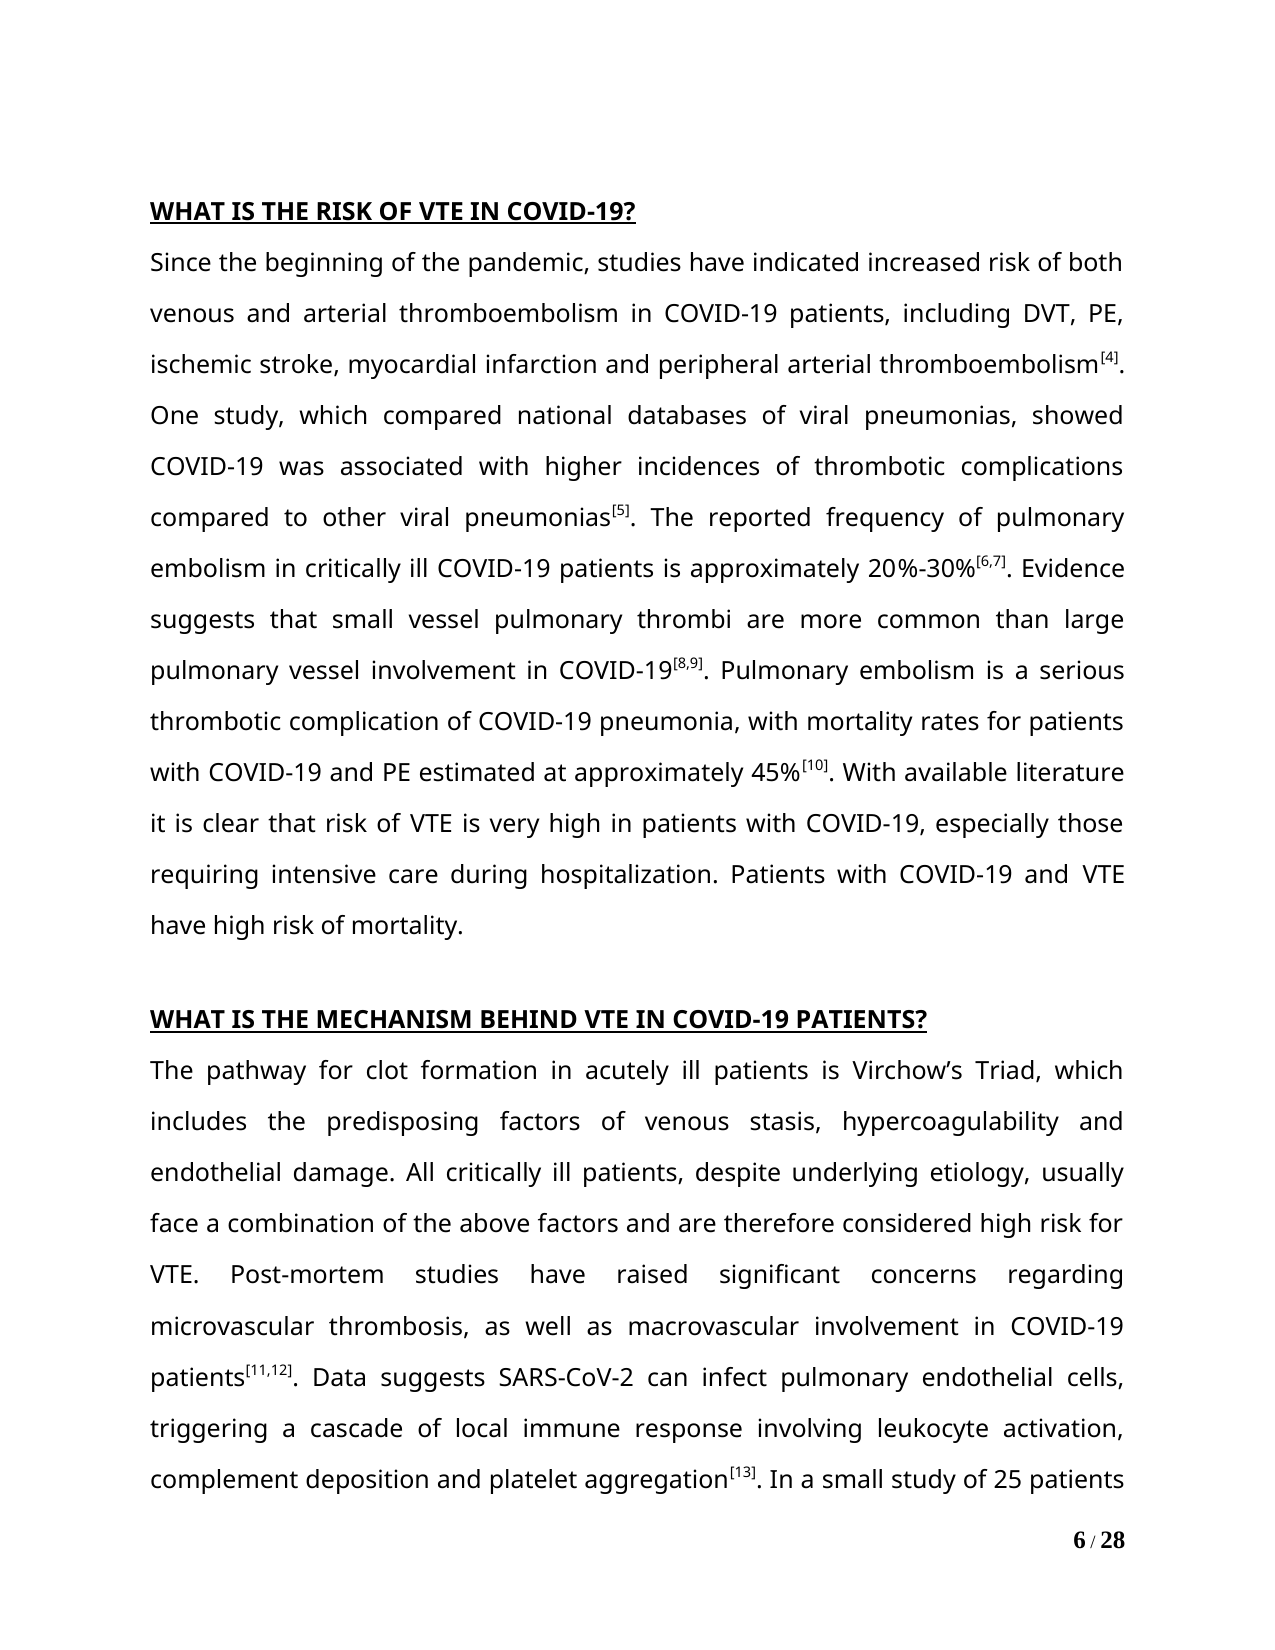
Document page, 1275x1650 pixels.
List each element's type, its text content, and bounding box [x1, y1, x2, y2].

text WHAT IS THE MECHANISM BEHIND VTE IN COVID-19 PATIENTS? [150, 1002, 1125, 1036]
text WHAT IS THE RISK OF VTE IN COVID-19? [150, 193, 1125, 227]
text Since the beginning of the pandemic, studies have indicated increased risk of both venous and arterial thromboembolism in COVID-19 patients, including DVT, PE, ischemic stroke, myocardial infarction and peripheral arterial thromboembolism[4]. One study, which compared national databases of viral pneumonias, showed COVID-19 was associated with higher incidences of thrombotic complications compared to other viral pneumonias[5]. The reported frequency of pulmonary embolism in critically ill COVID-19 patients is approximately 20%-30%[6,7]. Evidence suggests that small vessel pulmonary thrombi are more common than large pulmonary vessel involvement in COVID-19[8,9]. Pulmonary embolism is a serious thrombotic complication of COVID-19 pneumonia, with mortality rates for patients with COVID-19 and PE estimated at approximately 45%[10]. With available literature it is clear that risk of VTE is very high in patients with COVID-19, especially those requiring intensive care during hospitalization. Patients with COVID-19 and VTE have high risk of mortality. [150, 244, 1125, 942]
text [150, 1053, 1125, 1495]
